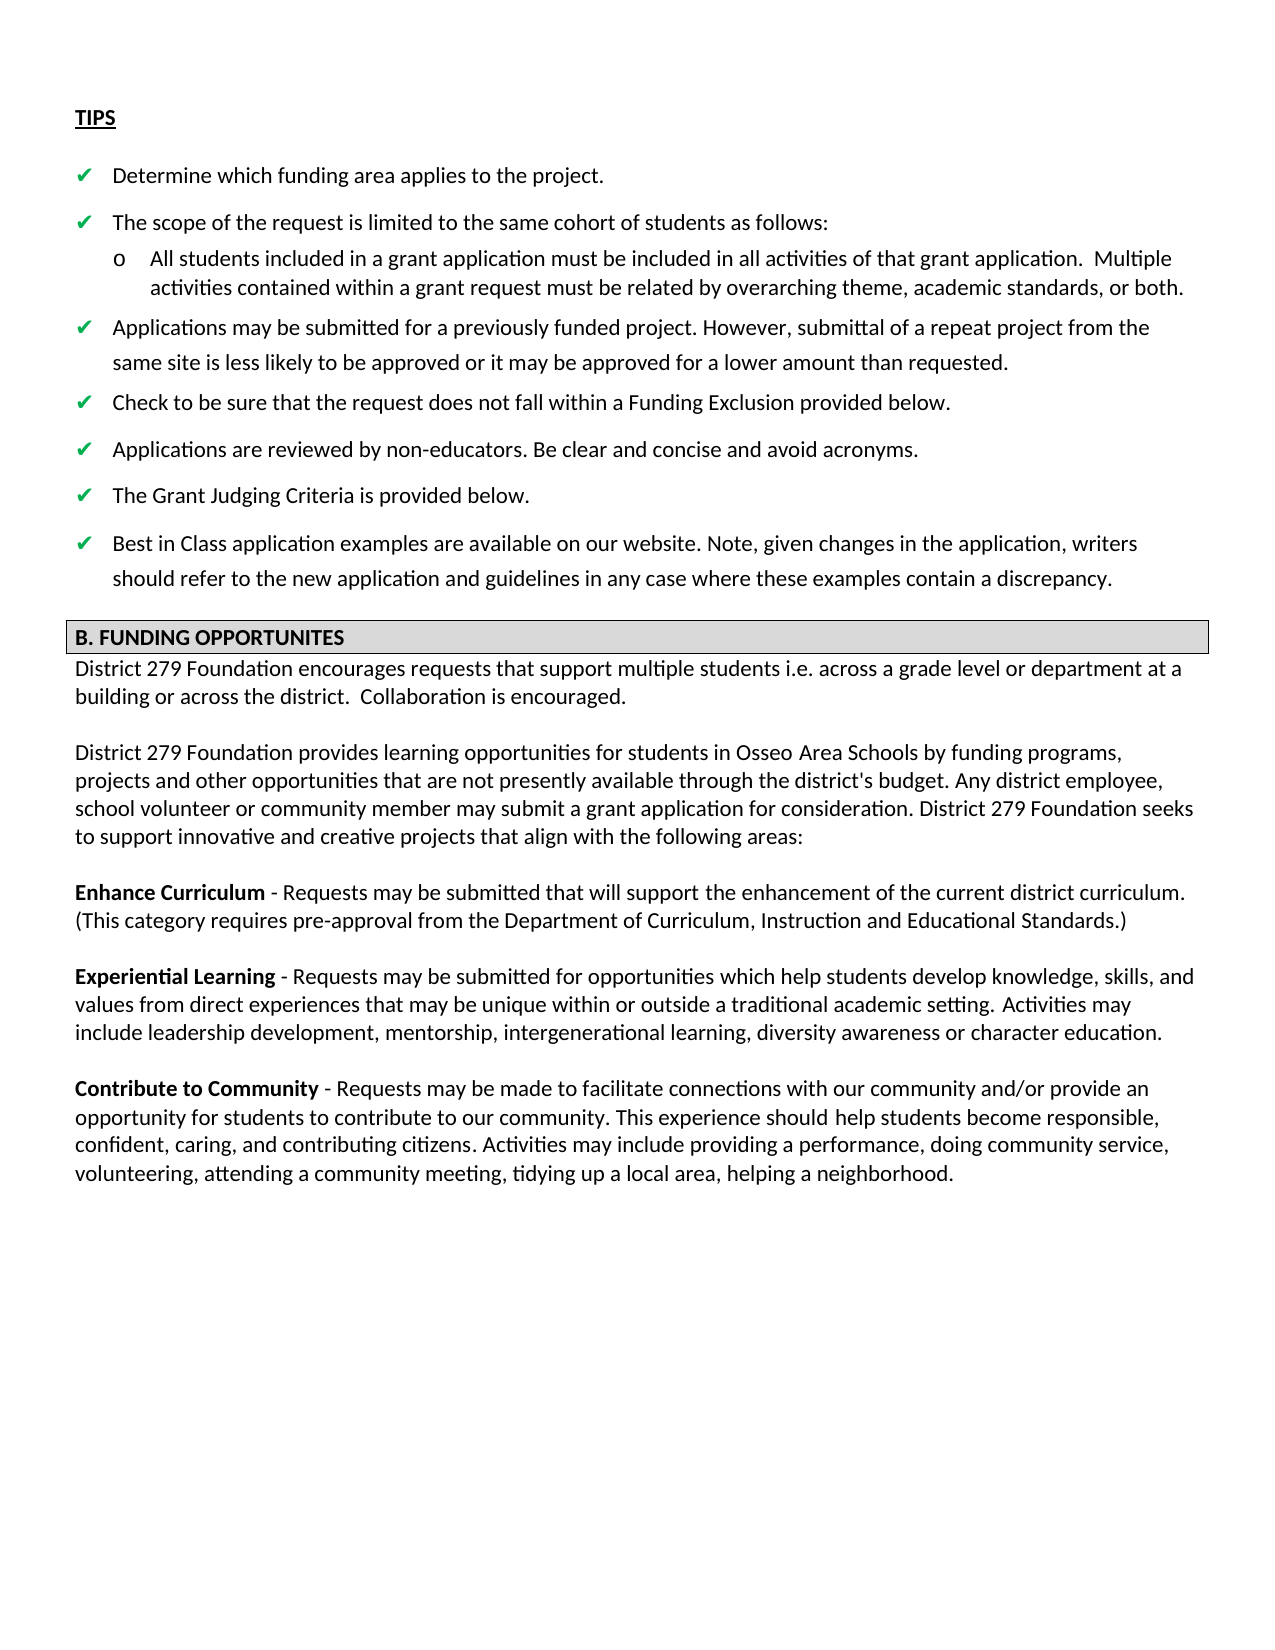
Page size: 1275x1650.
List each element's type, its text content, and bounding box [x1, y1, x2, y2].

text Enhance Curriculum - Requests may be submitted that will support the enhancement of the current district curriculum. (This category requires pre-approval from the Department of Curriculum, Instruction and Educational Standards.) [75, 878, 1200, 934]
text District 279 Foundation encourages requests that support multiple students i.e. across a grade level or department at a building or across the district. Collaboration is encouraged. [75, 654, 1200, 710]
list Check to be sure that the request does not fall within a Funding Exclusion provided below. [75, 376, 1200, 423]
list All students included in a grant application must be included in all activities of that grant application. Multiple activities contained within a grant request must be related by overarching theme, academic standards, or both. [112, 244, 1200, 301]
list The Grant Judging Criteria is provided below. [75, 470, 1200, 517]
list The scope of the request is limited to the same cohort of students as follows: [75, 197, 1200, 244]
text Contribute to Community - Requests may be made to facilitate connections with our community and/or provide an opportunity for students to contribute to our community. This experience should help students become responsible, confident, caring, and contributing citizens. Activities may include providing a performance, doing community service, volunteering, attending a community meeting, tidying up a local area, helping a neighborhood. [75, 1074, 1200, 1187]
text B. FUNDING OPPORTUNITES [67, 621, 1208, 653]
list Applications may be submitted for a previously funded project. However, submittal of a repeat project from the same site is less likely to be approved or it may be approved for a lower amount than requested. [75, 301, 1200, 376]
text TIPS [75, 103, 1200, 131]
list Best in Class application examples are available on our website. Note, given changes in the application, writers should refer to the new application and guidelines in any case where these examples contain a discrepancy. [75, 517, 1200, 592]
text District 279 Foundation provides learning opportunities for students in Osseo Area Schools by funding programs, projects and other opportunities that are not presently available through the district's budget. Any district employee, school volunteer or community member may submit a grant application for consideration. District 279 Foundation seeks to support innovative and creative projects that align with the following areas: [75, 738, 1200, 850]
list Determine which funding area applies to the project. [75, 150, 1200, 197]
list Applications are reviewed by non-educators. Be clear and concise and avoid acronyms. [75, 423, 1200, 470]
text Experiential Learning - Requests may be submitted for opportunities which help students develop knowledge, skills, and values from direct experiences that may be unique within or outside a traditional academic setting. Activities may include leadership development, mentorship, intergenerational learning, diversity awareness or character education. [75, 962, 1200, 1047]
